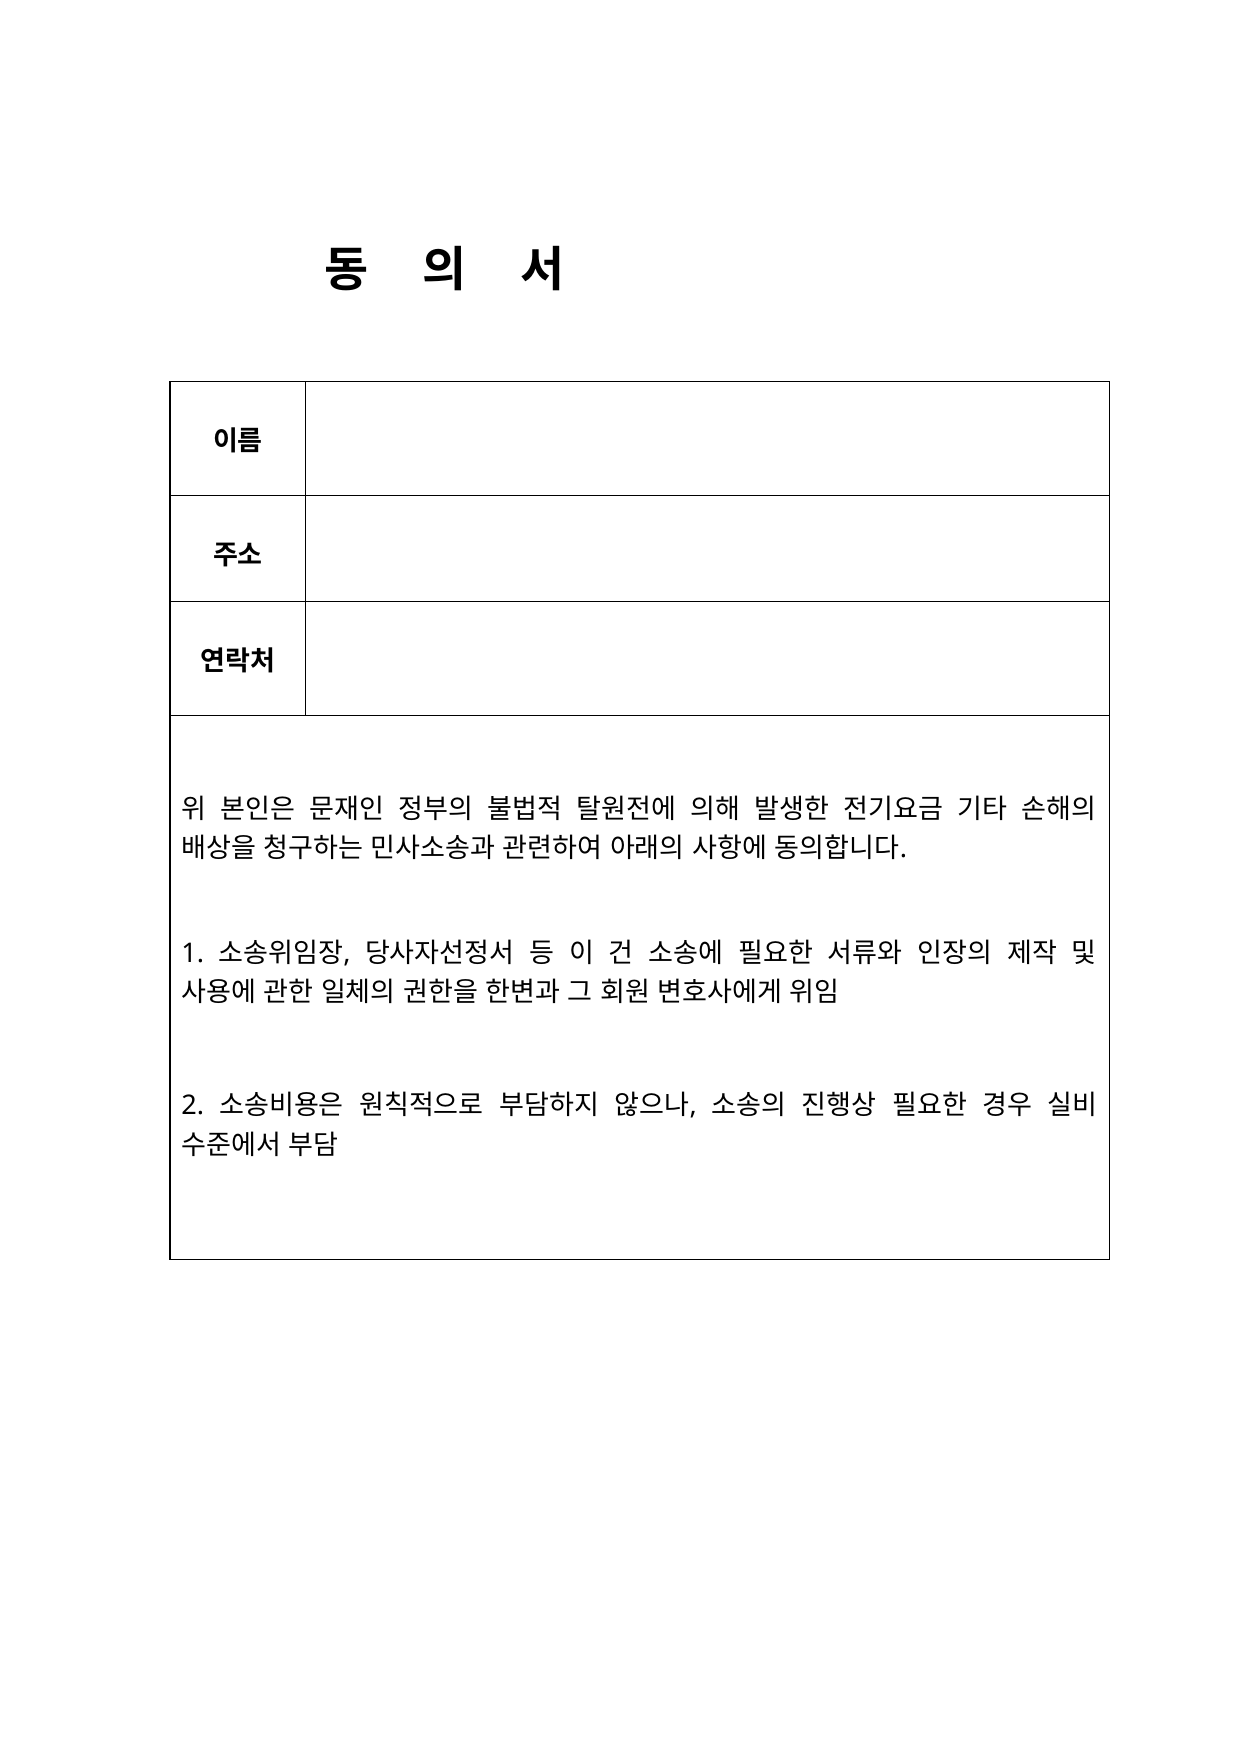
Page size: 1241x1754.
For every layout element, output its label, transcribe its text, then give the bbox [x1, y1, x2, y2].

table_header [306, 382, 1109, 495]
text 동 의 서 [150, 231, 1090, 300]
table_cell 연락처 [171, 602, 305, 715]
table_cell [306, 496, 1109, 601]
table_cell 주소 [171, 496, 305, 601]
table_header 이름 [171, 382, 305, 495]
table_cell [306, 602, 1109, 715]
table_cell 위 본인은 문재인 정부의 불법적 탈원전에 의해 발생한 전기요금 기타 손해의 배상을 청구하는 민사소송과 관련하여 아래의 사항에 동의합니다. 1. 소송위임장, 당사자선정서 등 이 건 소송에 필요한 서류와 인장의 제작 및 사용에 관한 일체의 권한을 한변과 그 회원 변호사에게 위임 2. 소송비용은 원칙적으로 부담하지 않으나, 소송의 진행상 필요한 경우 실비 수준에서 부담 [171, 716, 1109, 1258]
